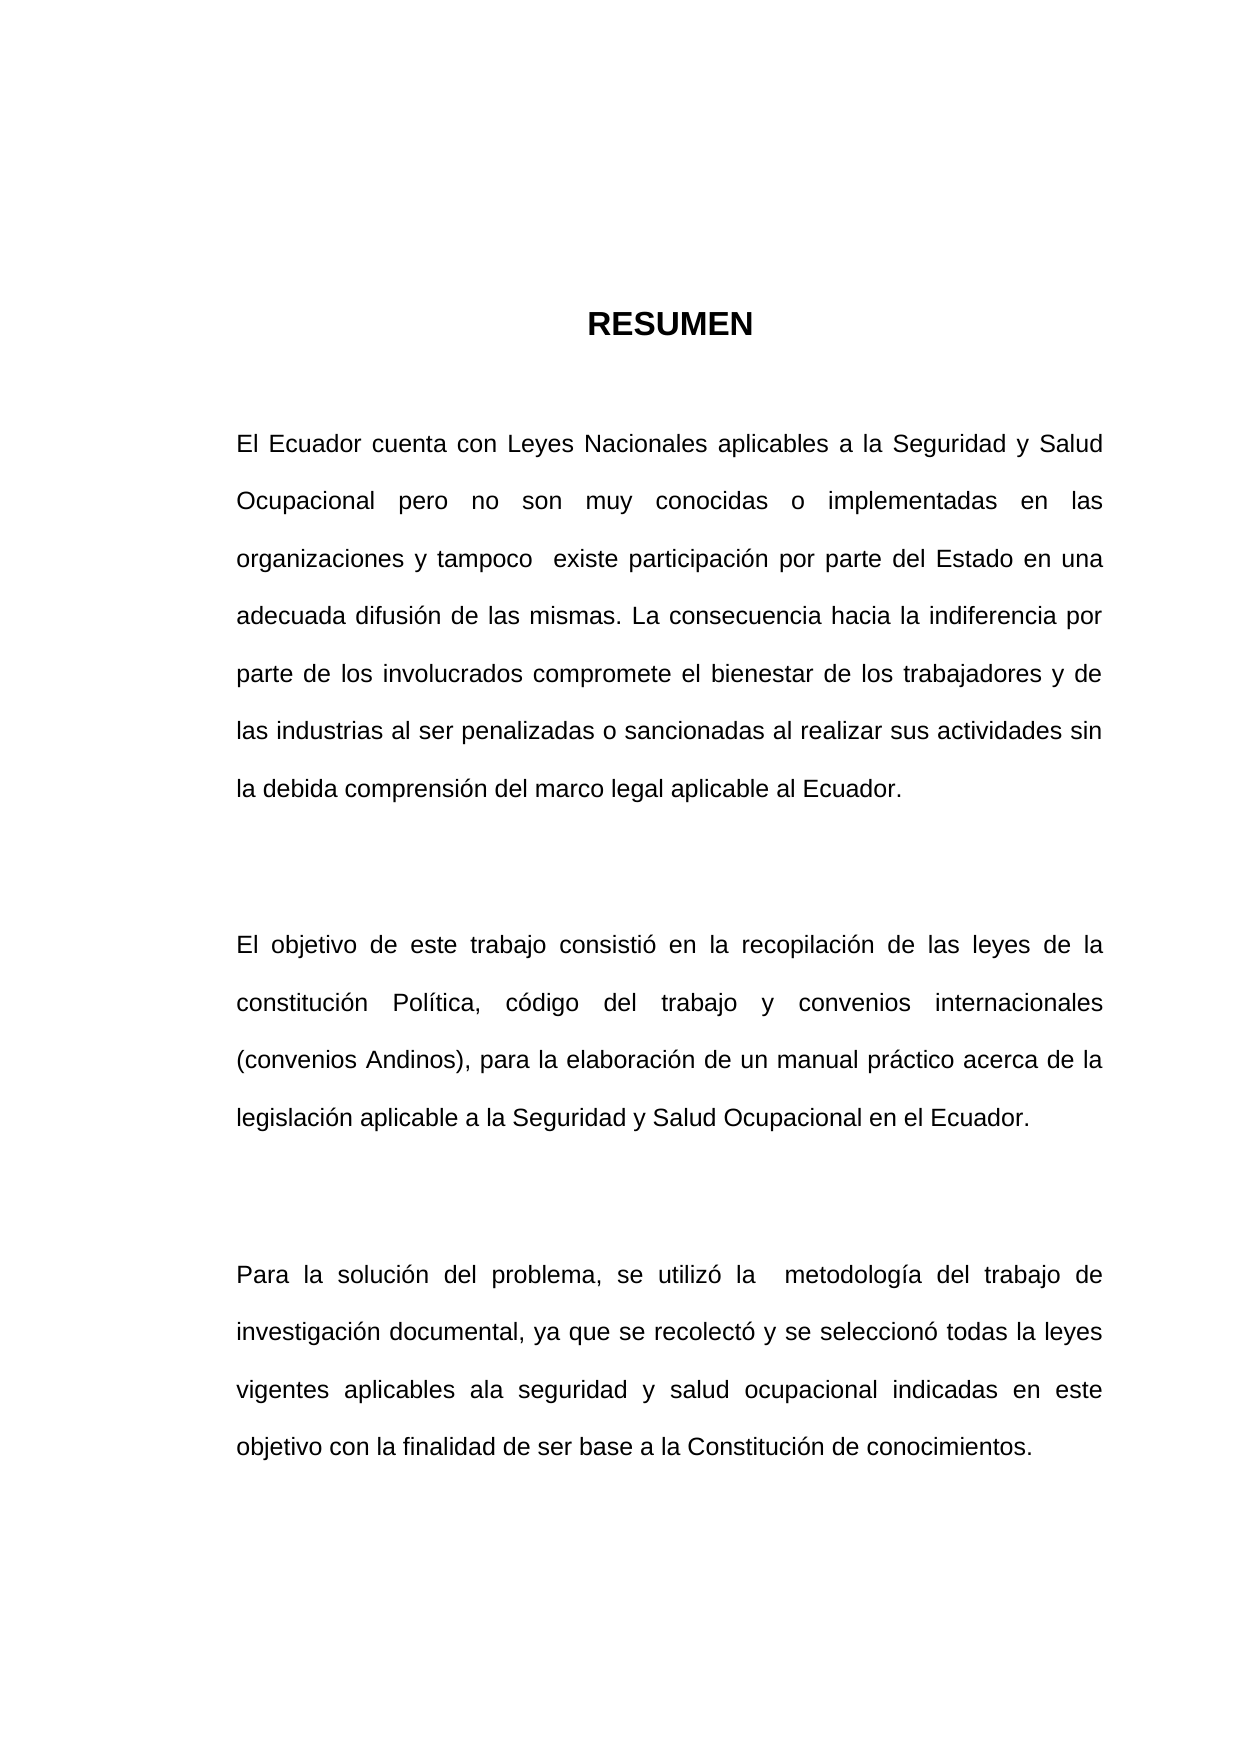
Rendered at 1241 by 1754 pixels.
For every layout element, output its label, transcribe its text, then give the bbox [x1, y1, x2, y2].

text El Ecuador cuenta con Leyes Nacionales aplicables a la Seguridad y Salud Ocupacional pero no son muy conocidas o implementadas en las organizaciones y tampoco existe participación por parte del Estado en una adecuada difusión de las mismas. La consecuencia hacia la indiferencia por parte de los involucrados compromete el bienestar de los trabajadores y de las industrias al ser penalizadas o sancionadas al realizar sus actividades sin la debida comprensión del marco legal aplicable al Ecuador. [236, 429, 1104, 803]
text Para la solución del problema, se utilizó la metodología del trabajo de investigación documental, ya que se recolectó y se seleccionó todas la leyes vigentes aplicables ala seguridad y salud ocupacional indicadas en este objetivo con la finalidad de ser base a la Constitución de conocimientos. [236, 1260, 1104, 1461]
text RESUMEN [236, 304, 1104, 343]
text El objetivo de este trabajo consistió en la recopilación de las leyes de la constitución Política, código del trabajo y convenios internacionales (convenios Andinos), para la elaboración de un manual práctico acerca de la legislación aplicable a la Seguridad y Salud Ocupacional en el Ecuador. [236, 931, 1104, 1132]
